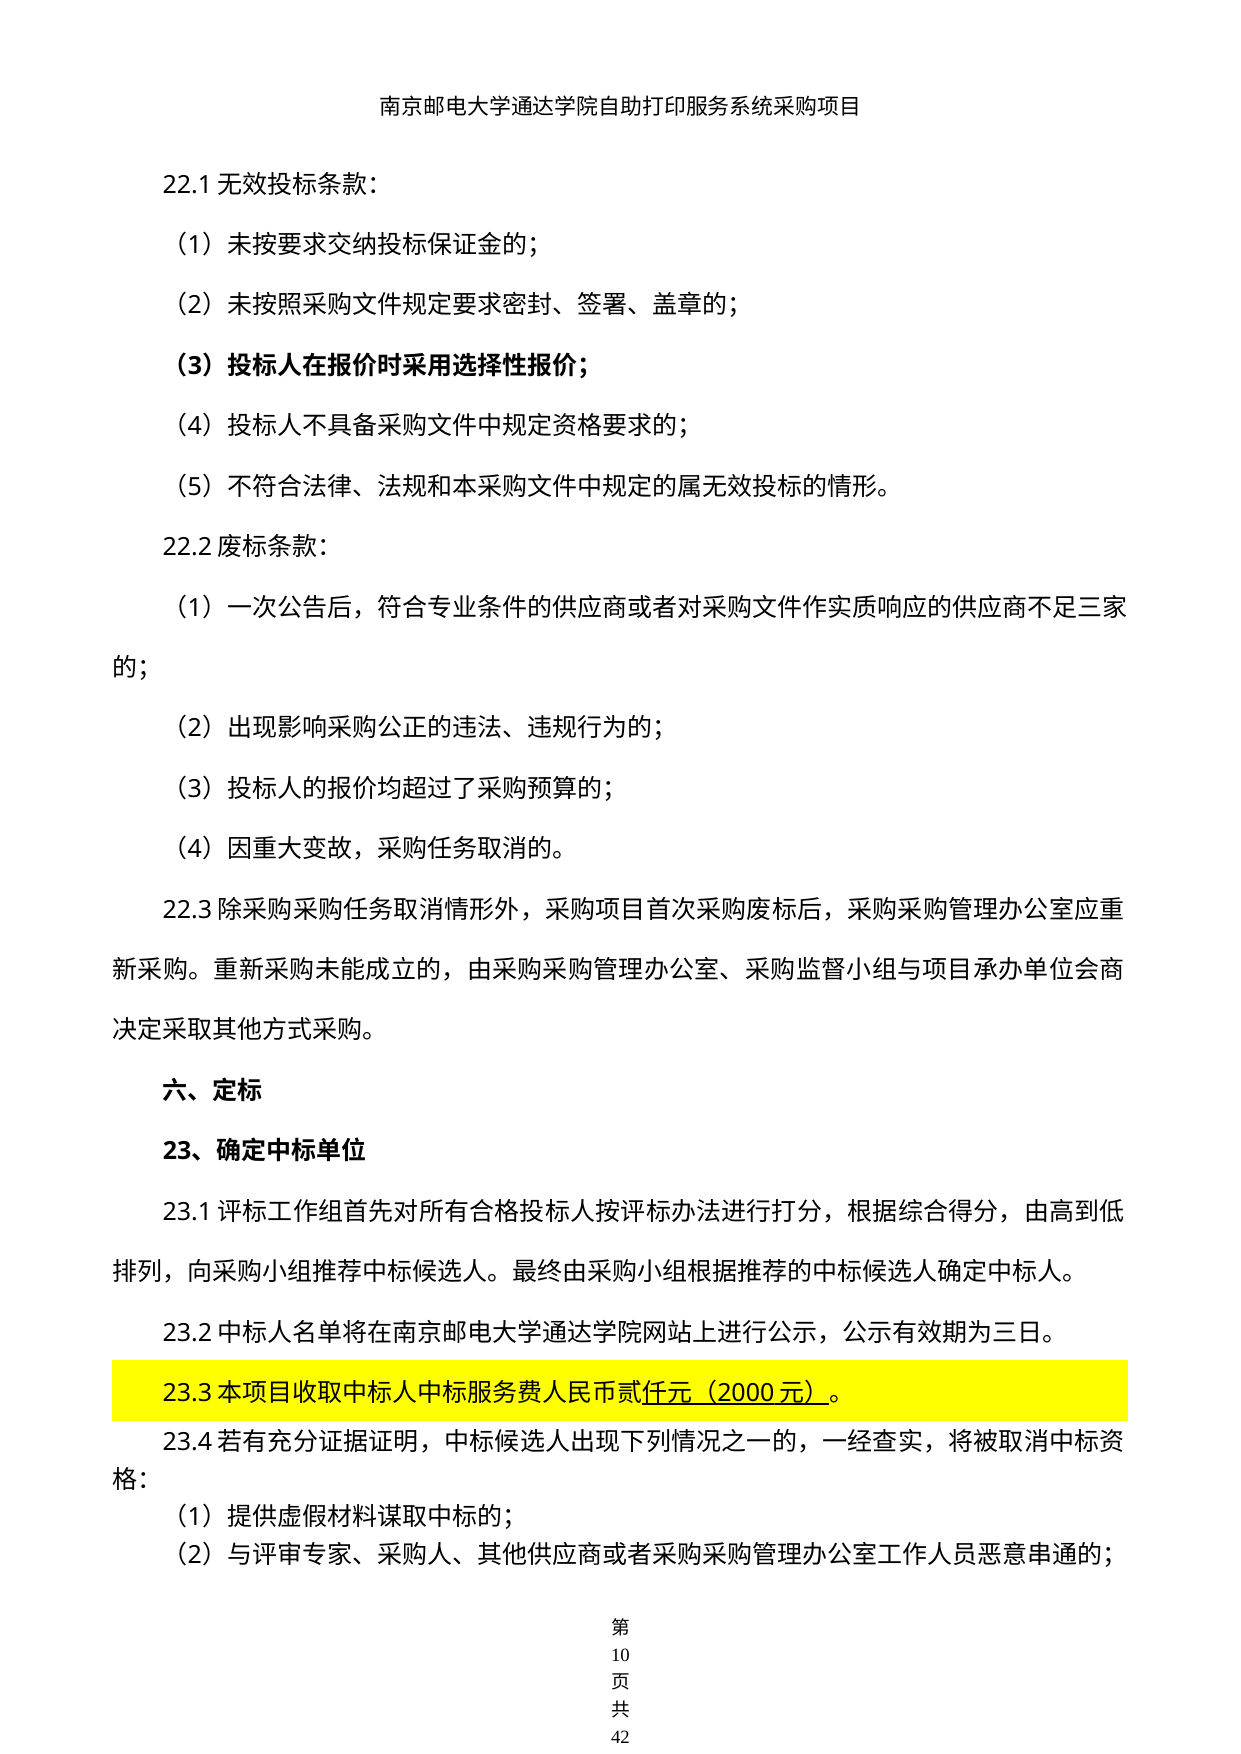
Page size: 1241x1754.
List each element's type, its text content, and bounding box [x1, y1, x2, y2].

text 23.2中标人名单将在南京邮电大学通达学院网站上进行公示，公示有效期为三日。 [112, 1300, 1128, 1360]
text （3）投标人的报价均超过了采购预算的； [112, 756, 1128, 817]
text 22.3除采购采购任务取消情形外，采购项目首次采购废标后，采购采购管理办公室应重新采购。重新采购未能成立的，由采购采购管理办公室、采购监督小组与项目承办单位会商决定采取其他方式采购。 [112, 877, 1128, 1058]
text （4）因重大变故，采购任务取消的。 [112, 817, 1128, 877]
text 六、定标 [112, 1058, 1128, 1119]
text （1）一次公告后，符合专业条件的供应商或者对采购文件作实质响应的供应商不足三家的； [112, 575, 1128, 696]
text （5）不符合法律、法规和本采购文件中规定的属无效投标的情形。 [112, 454, 1128, 514]
text （4）投标人不具备采购文件中规定资格要求的； [112, 394, 1128, 454]
text （2）未按照采购文件规定要求密封、签署、盖章的； [112, 273, 1128, 333]
text （2）与评审专家、采购人、其他供应商或者采购采购管理办公室工作人员恶意串通的； [112, 1533, 1128, 1571]
text （1）未按要求交纳投标保证金的； [112, 212, 1128, 273]
text （3）投标人在报价时采用选择性报价； [112, 333, 1128, 394]
text 23、确定中标单位 [112, 1119, 1128, 1179]
text （1）提供虚假材料谋取中标的； [112, 1496, 1128, 1533]
text 23.4若有充分证据证明，中标候选人出现下列情况之一的，一经查实，将被取消中标资格： [112, 1421, 1128, 1496]
text 23.1评标工作组首先对所有合格投标人按评标办法进行打分，根据综合得分，由高到低排列，向采购小组推荐中标候选人。最终由采购小组根据推荐的中标候选人确定中标人。 [112, 1179, 1128, 1300]
text 22.2废标条款： [162, 514, 1128, 575]
text 22.1无效投标条款： [112, 152, 1128, 212]
text 23.3本项目收取中标人中标服务费人民币贰仟元（2000元）。 [112, 1360, 1128, 1421]
text （2）出现影响采购公正的违法、违规行为的； [112, 696, 1128, 756]
